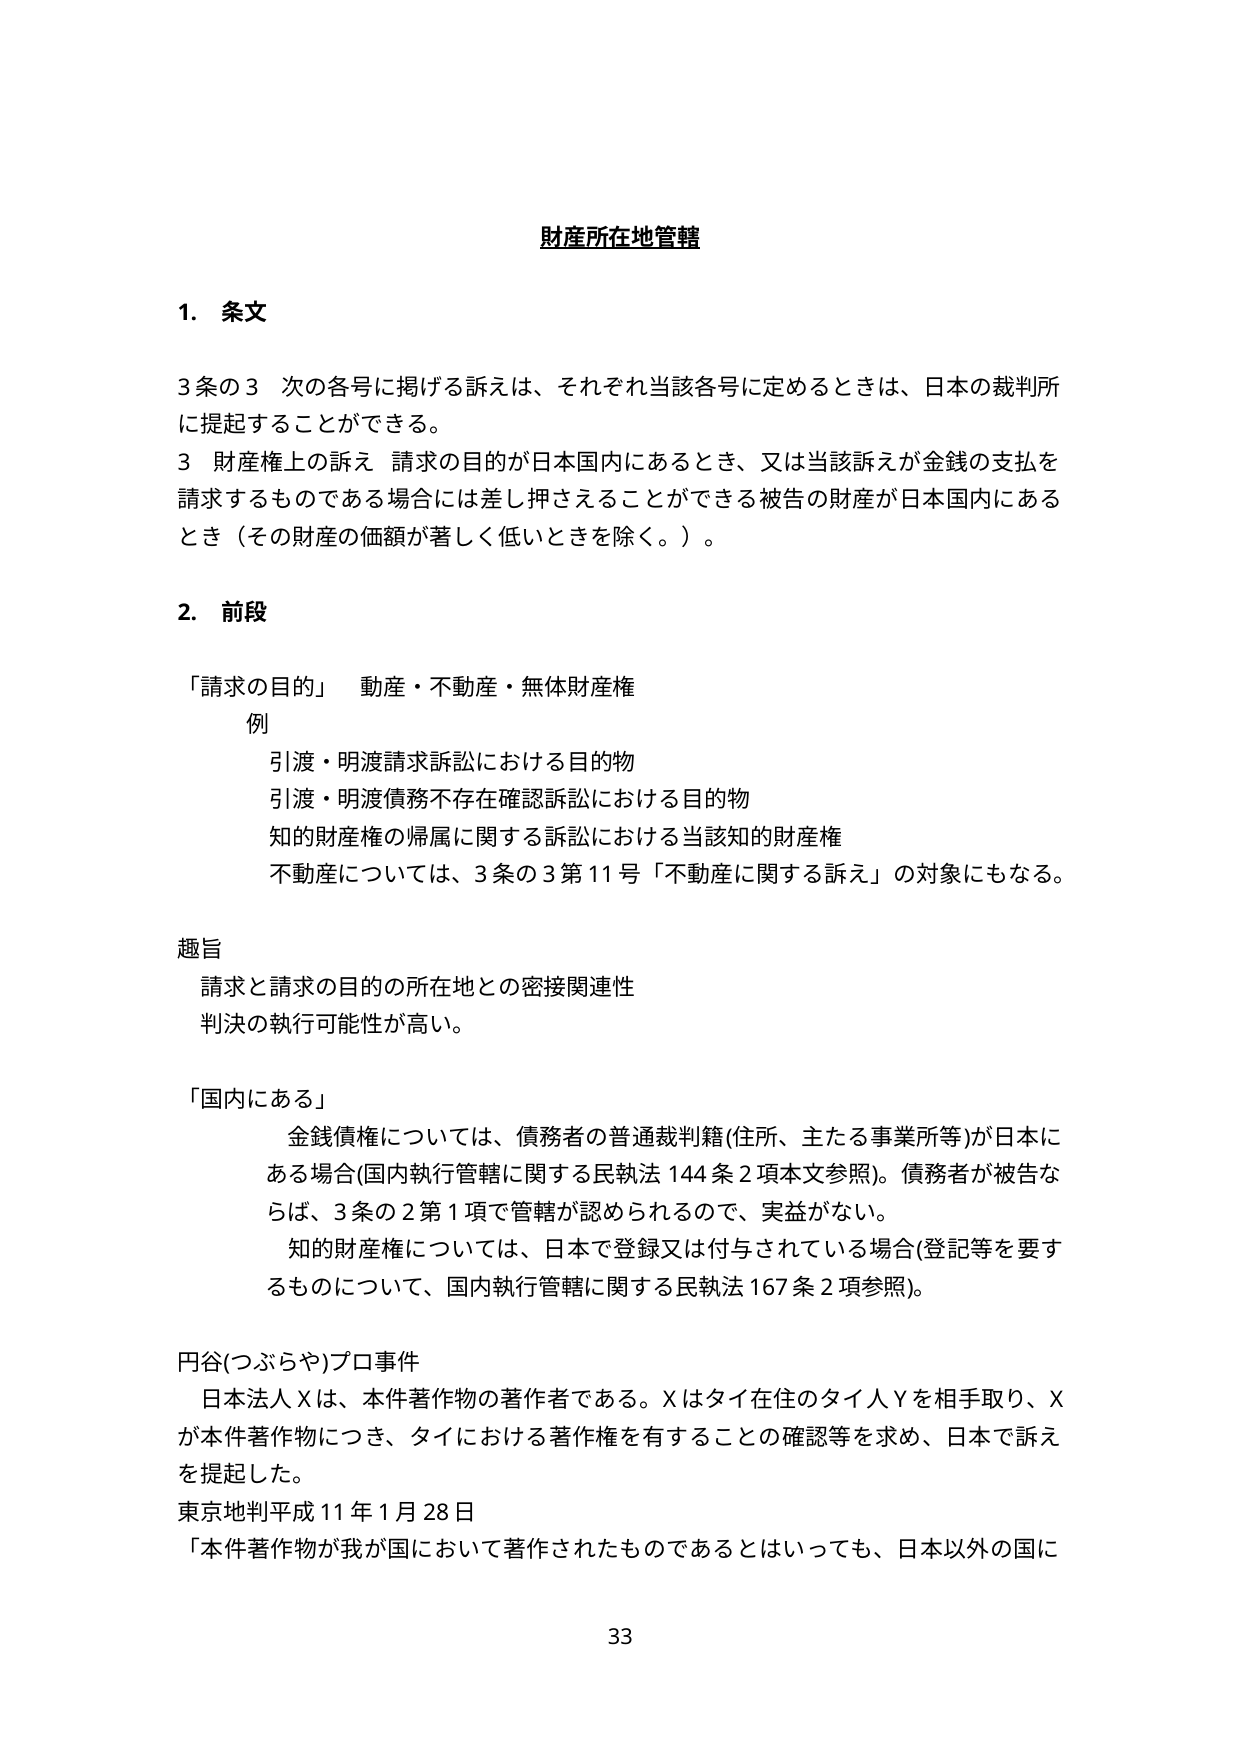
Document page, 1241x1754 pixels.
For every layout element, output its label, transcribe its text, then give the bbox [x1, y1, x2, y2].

text 知的財産権の帰属に関する訴訟における当該知的財産権 [246, 817, 1063, 854]
text 日本法人Xは、本件著作物の著作者である。Xはタイ在住のタイ人Yを相手取り、Xが本件著作物につき、タイにおける著作権を有することの確認等を求め、日本で訴えを提起した。 [177, 1379, 1063, 1492]
text 引渡・明渡債務不存在確認訴訟における目的物 [246, 779, 1063, 817]
text 円谷(つぶらや)プロ事件 [177, 1342, 1063, 1379]
subtitle 財産所在地管轄 [177, 217, 1063, 254]
text 「請求の目的」 動産・不動産・無体財産権 [177, 667, 1063, 704]
text 請求と請求の目的の所在地との密接関連性 [177, 967, 1063, 1004]
subtitle 前段 [177, 592, 1063, 629]
text 不動産については、3条の3第11号「不動産に関する訴え」の対象にもなる。 [246, 854, 1063, 892]
text 例 [246, 704, 1063, 742]
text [177, 1529, 1063, 1567]
text 「国内にある」 [177, 1079, 1063, 1117]
text 金銭債権については、債務者の普通裁判籍(住所、主たる事業所等)が日本にある場合(国内執行管轄に関する民執法144条2項本文参照)。債務者が被告ならば、3条の2第1項で管轄が認められるので、実益がない。 [265, 1117, 1063, 1229]
text 知的財産権については、日本で登録又は付与されている場合(登記等を要するものについて、国内執行管轄に関する民執法167条2項参照)。 [265, 1229, 1063, 1304]
text 3条の3 次の各号に掲げる訴えは、それぞれ当該各号に定めるときは、日本の裁判所に提起することができる。 [177, 367, 1063, 442]
text 判決の執行可能性が高い。 [177, 1004, 1063, 1042]
text 東京地判平成11年1月28日 [177, 1492, 1063, 1529]
text 引渡・明渡請求訴訟における目的物 [246, 742, 1063, 779]
text 趣旨 [177, 929, 1063, 967]
subtitle 条文 [177, 292, 1063, 329]
text 3 財産権上の訴え 請求の目的が日本国内にあるとき、又は当該訴えが金銭の支払を請求するものである場合には差し押さえることができる被告の財産が日本国内にあるとき（その財産の価額が著しく低いときを除く。）。 [177, 442, 1063, 554]
